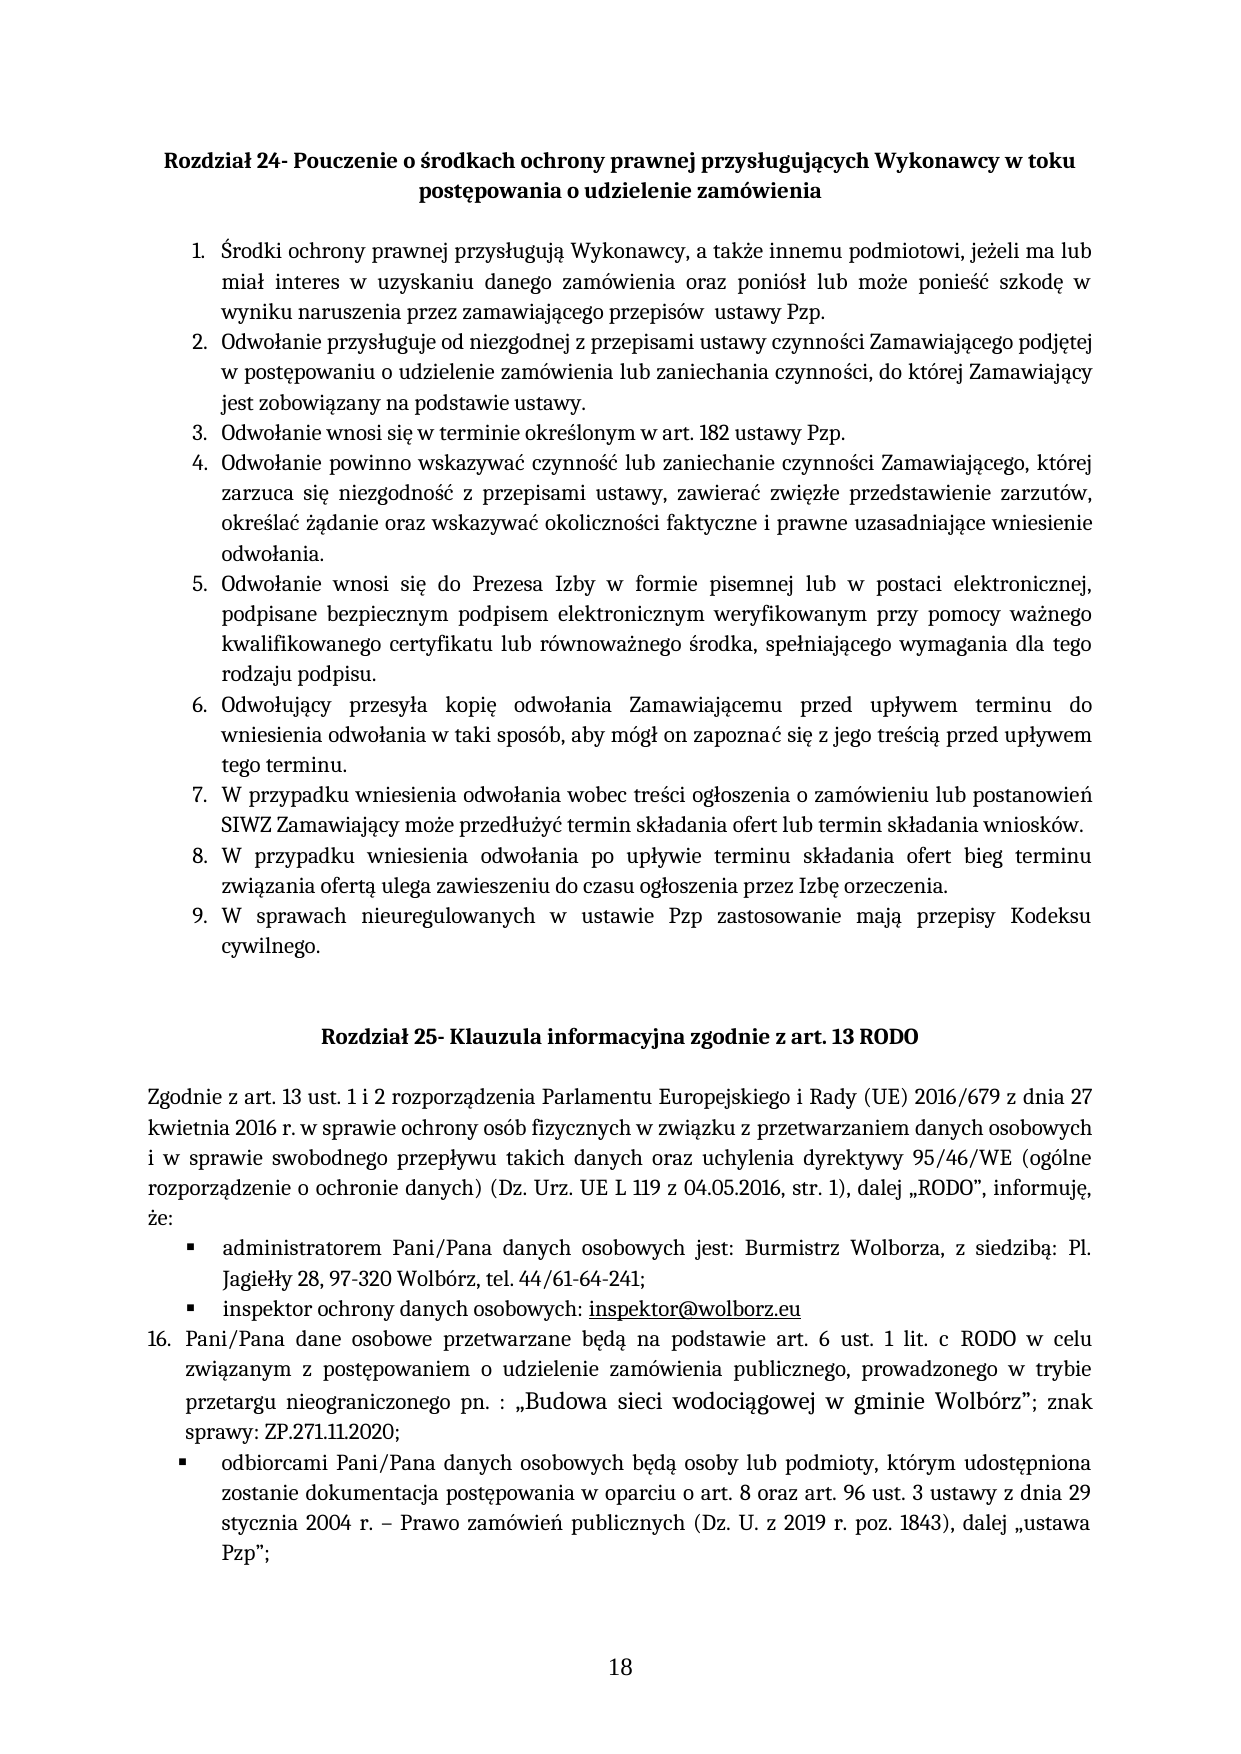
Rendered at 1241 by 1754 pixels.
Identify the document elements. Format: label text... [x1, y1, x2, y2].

list W przypadku wniesienia odwołania wobec treści ogłoszenia o zamówieniu lub postanowień SIWZ Zamawiający może przedłużyć termin składania ofert lub termin składania wniosków. [192, 782, 1093, 838]
subtitle Rozdział 24- Pouczenie o środkach ochrony prawnej przysługujących Wykonawcy w toku postępowania o udzielenie zamówienia [148, 148, 1093, 204]
list Pani/Pana dane osobowe przetwarzane będą na podstawie art. 6 ust. 1 lit. c RODO w celu związanym z postępowaniem o udzielenie zamówienia publicznego, prowadzonego w trybie przetargu nieograniczonego pn. : „Budowa sieci wodociągowej w gminie Wolbórz”; znak sprawy: ZP.271.11.2020; [148, 1326, 1093, 1446]
list Odwołanie wnosi się do Prezesa Izby w formie pisemnej lub w postaci elektronicznej, podpisane bezpiecznym podpisem elektronicznym weryfikowanym przy pomocy ważnego kwalifikowanego certyfikatu lub równoważnego środka, spełniającego wymagania dla tego rodzaju podpisu. [192, 571, 1093, 687]
list Odwołanie powinno wskazywać czynność lub zaniechanie czynności Zamawiającego, której zarzuca się niezgodność z przepisami ustawy, zawierać zwięzłe przedstawienie zarzutów, określać żądanie oraz wskazywać okoliczności faktyczne i prawne uzasadniające wniesienie odwołania. [192, 450, 1093, 567]
text Zgodnie z art. 13 ust. 1 i 2 rozporządzenia Parlamentu Europejskiego i Rady (UE) 2016/679 z dnia 27 kwietnia 2016 r. w sprawie ochrony osób fizycznych w związku z przetwarzaniem danych osobowych i w sprawie swobodnego przepływu takich danych oraz uchylenia dyrektywy 95/46/WE (ogólne rozporządzenie o ochronie danych) (Dz. Urz. UE L 119 z 04.05.2016, str. 1), dalej „RODO”, informuję, że: [148, 1084, 1093, 1231]
list Środki ochrony prawnej przysługują Wykonawcy, a także innemu podmiotowi, jeżeli ma lub miał interes w uzyskaniu danego zamówienia oraz poniósł lub może ponieść szkodę w wyniku naruszenia przez zamawiającego przepisów ustawy Pzp. [192, 238, 1093, 325]
text Rozdział 25- Klauzula informacyjna zgodnie z art. 13 RODO [148, 1024, 1093, 1050]
list Odwołanie wnosi się w terminie określonym w art. 182 ustawy Pzp. [192, 419, 1093, 446]
list Odwołanie przysługuje od niezgodnej z przepisami ustawy czynności Zamawiającego podjętej w postępowaniu o udzielenie zamówienia lub zaniechania czynności, do której Zamawiający jest zobowiązany na podstawie ustawy. [192, 329, 1093, 416]
list administratorem Pani/Pana danych osobowych jest: Burmistrz Wolborza, z siedzibą: Pl. Jagiełły 28, 97-320 Wolbórz, tel. 44/61-64-241; [185, 1235, 1093, 1292]
list W przypadku wniesienia odwołania po upływie terminu składania ofert bieg terminu związania ofertą ulega zawieszeniu do czasu ogłoszenia przez Izbę orzeczenia. [192, 842, 1093, 899]
list W sprawach nieuregulowanych w ustawie Pzp zastosowanie mają przepisy Kodeksu cywilnego. [192, 903, 1093, 959]
list Odwołujący przesyła kopię odwołania Zamawiającemu przed upływem terminu do wniesienia odwołania w taki sposób, aby mógł on zapoznać się z jego treścią przed upływem tego terminu. [192, 691, 1093, 778]
list inspektor ochrony danych osobowych: inspektor@wolborz.eu [185, 1296, 1093, 1322]
list odbiorcami Pani/Pana danych osobowych będą osoby lub podmioty, którym udostępniona zostanie dokumentacja postępowania w oparciu o art. 8 oraz art. 96 ust. 3 ustawy z dnia 29 stycznia 2004 r. – Prawo zamówień publicznych (Dz. U. z 2019 r. poz. 1843), dalej „ustawa Pzp”; [177, 1449, 1093, 1566]
